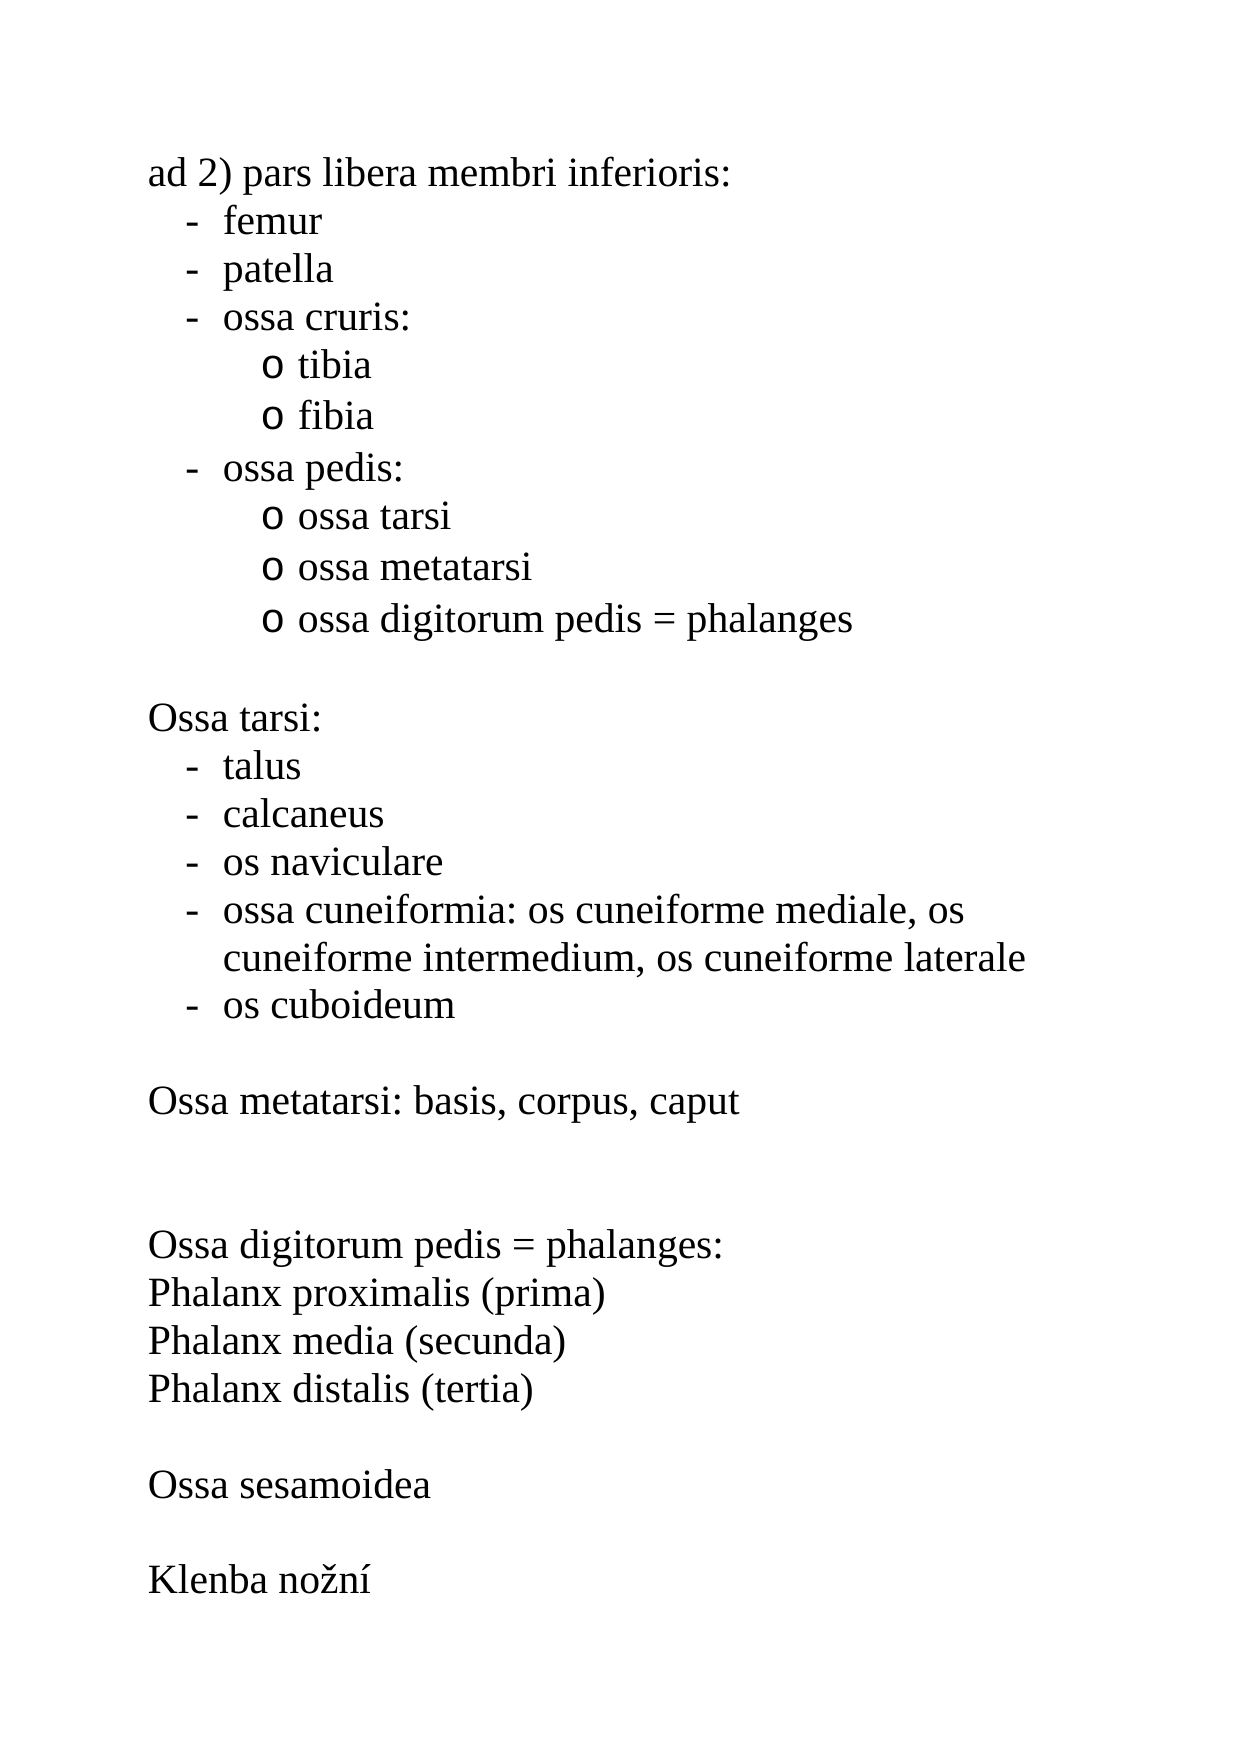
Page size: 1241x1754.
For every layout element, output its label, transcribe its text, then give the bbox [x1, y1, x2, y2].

list ossa cuneiformia: os cuneiforme mediale, os cuneiforme intermedium, os cuneiforme laterale [185, 884, 1093, 980]
list talus [185, 740, 1093, 788]
list ossa pedis: [185, 442, 1093, 490]
text Phalanx media (secunda) [148, 1315, 1093, 1363]
text Klenba nožní [148, 1555, 1093, 1603]
list fibia [260, 391, 1093, 442]
text Ossa sesamoidea [148, 1459, 1093, 1507]
text Ossa digitorum pedis = phalanges: [148, 1219, 1093, 1267]
list tibia [260, 339, 1093, 391]
text ad 2) pars libera membri inferioris: [148, 148, 1093, 196]
list ossa cruris: [185, 291, 1093, 339]
text Phalanx proximalis (prima) [148, 1267, 1093, 1315]
list ossa tarsi [260, 490, 1093, 542]
list calcaneus [185, 788, 1093, 836]
text Ossa tarsi: [148, 692, 1093, 740]
list os naviculare [185, 836, 1093, 884]
list ossa digitorum pedis = phalanges [260, 593, 1093, 644]
list femur [185, 196, 1093, 243]
text Ossa metatarsi: basis, corpus, caput [148, 1076, 1093, 1124]
list os cuboideum [185, 980, 1093, 1028]
list patella [185, 243, 1093, 291]
text Phalanx distalis (tertia) [148, 1363, 1093, 1411]
list ossa metatarsi [260, 542, 1093, 593]
